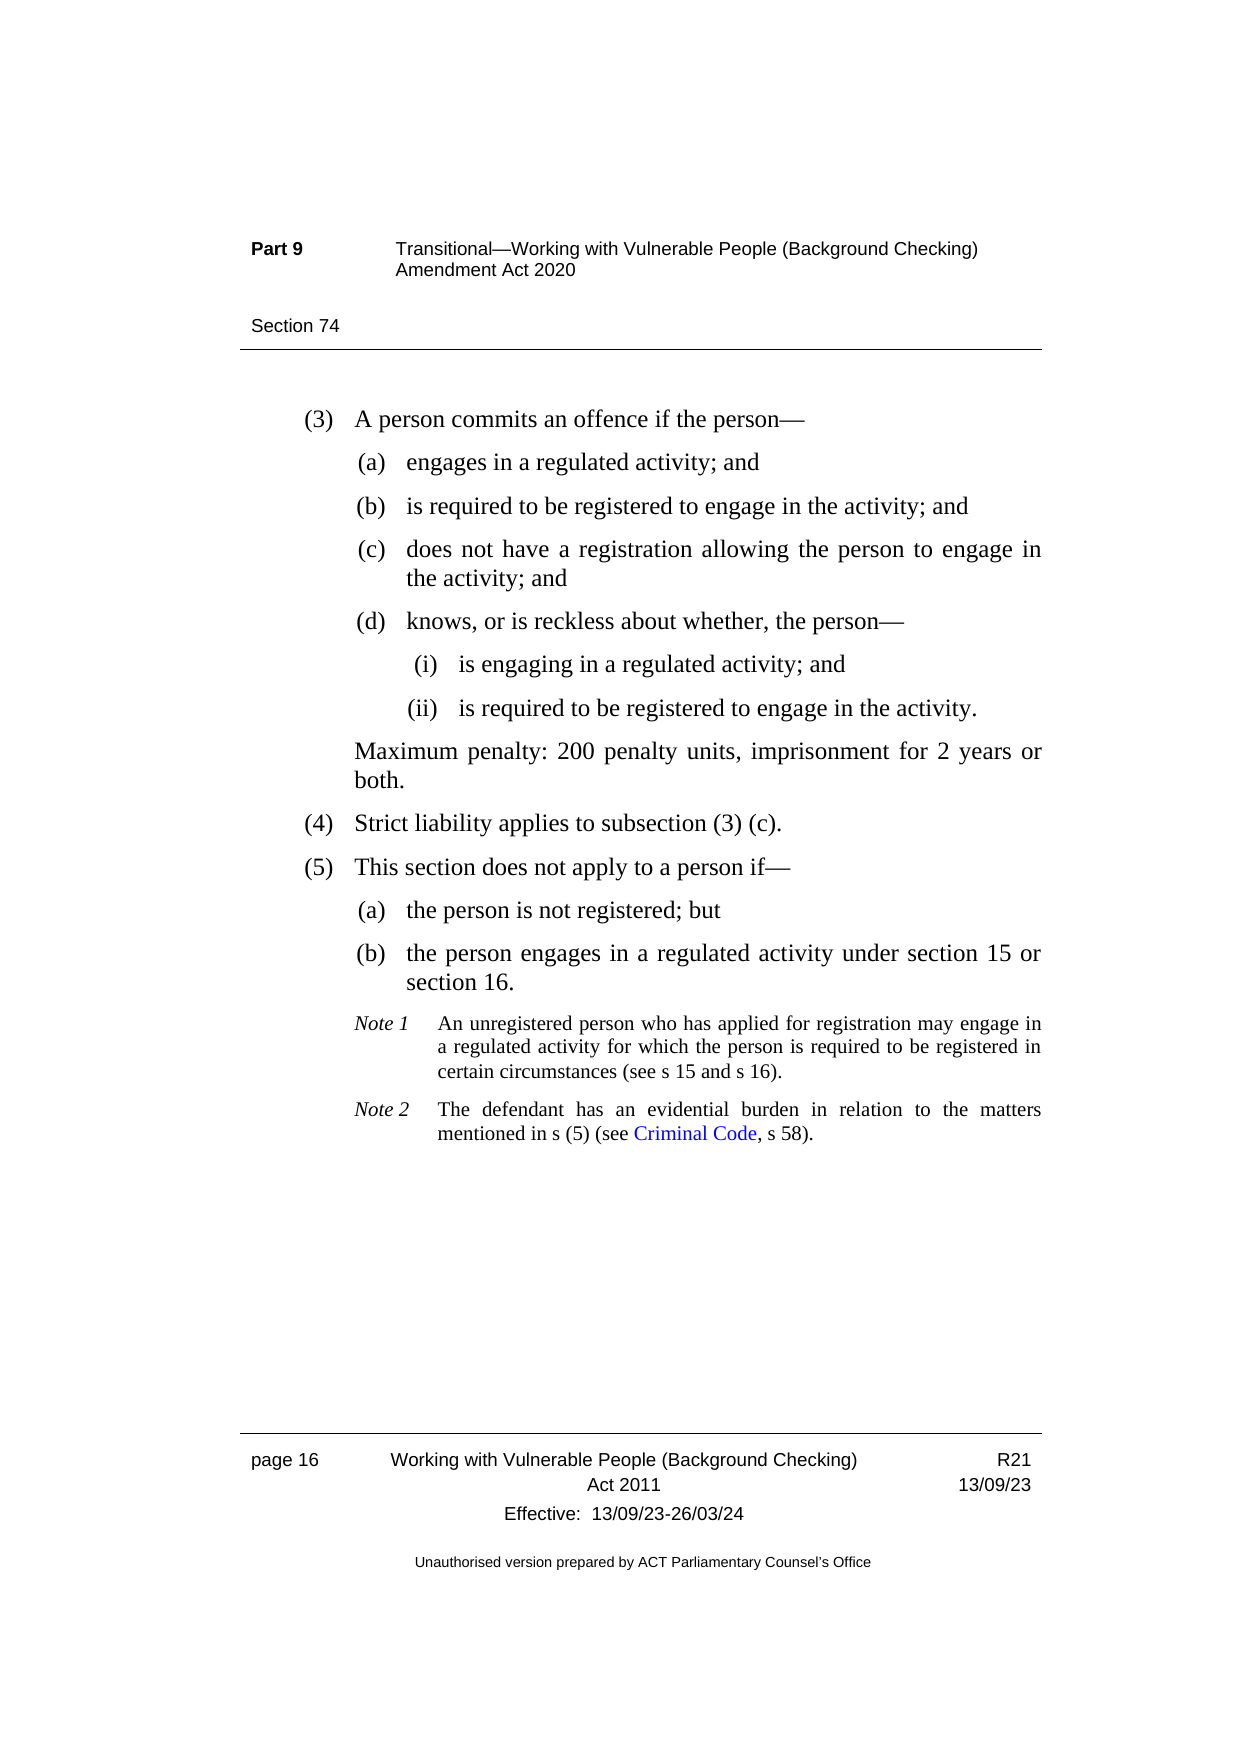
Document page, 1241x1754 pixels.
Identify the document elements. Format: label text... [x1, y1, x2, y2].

text (b) is required to be registered to engage in the activity; and [239, 491, 1042, 519]
text (a) the person is not registered; but [239, 895, 1042, 924]
text (b) the person engages in a regulated activity under section 15 or section 16. [239, 938, 1042, 996]
text Maximum penalty: 200 penalty units, imprisonment for 2 years or both. [354, 736, 1042, 794]
text (d) knows, or is reckless about whether, the person— [239, 606, 1042, 635]
text (5) This section does not apply to a person if— [239, 852, 1042, 880]
text (3) A person commits an offence if the person— [239, 404, 1042, 433]
text (i) is engaging in a regulated activity; and [239, 649, 1042, 678]
text (a) engages in a regulated activity; and [239, 447, 1042, 476]
text Note 2 The defendant has an evidential burden in relation to the matters mentioned in s (5) (see Criminal Code, s 58). [354, 1097, 1042, 1145]
text (ii) is required to be registered to engage in the activity. [239, 693, 1042, 722]
text Note 1 An unregistered person who has applied for registration may engage in a regulated activity for which the person is required to be registered in certain circumstances (see s 15 and s 16). [354, 1010, 1042, 1083]
text (4) Strict liability applies to subsection (3) (c). [239, 808, 1042, 837]
text (c) does not have a registration allowing the person to engage in the activity; and [239, 534, 1042, 592]
